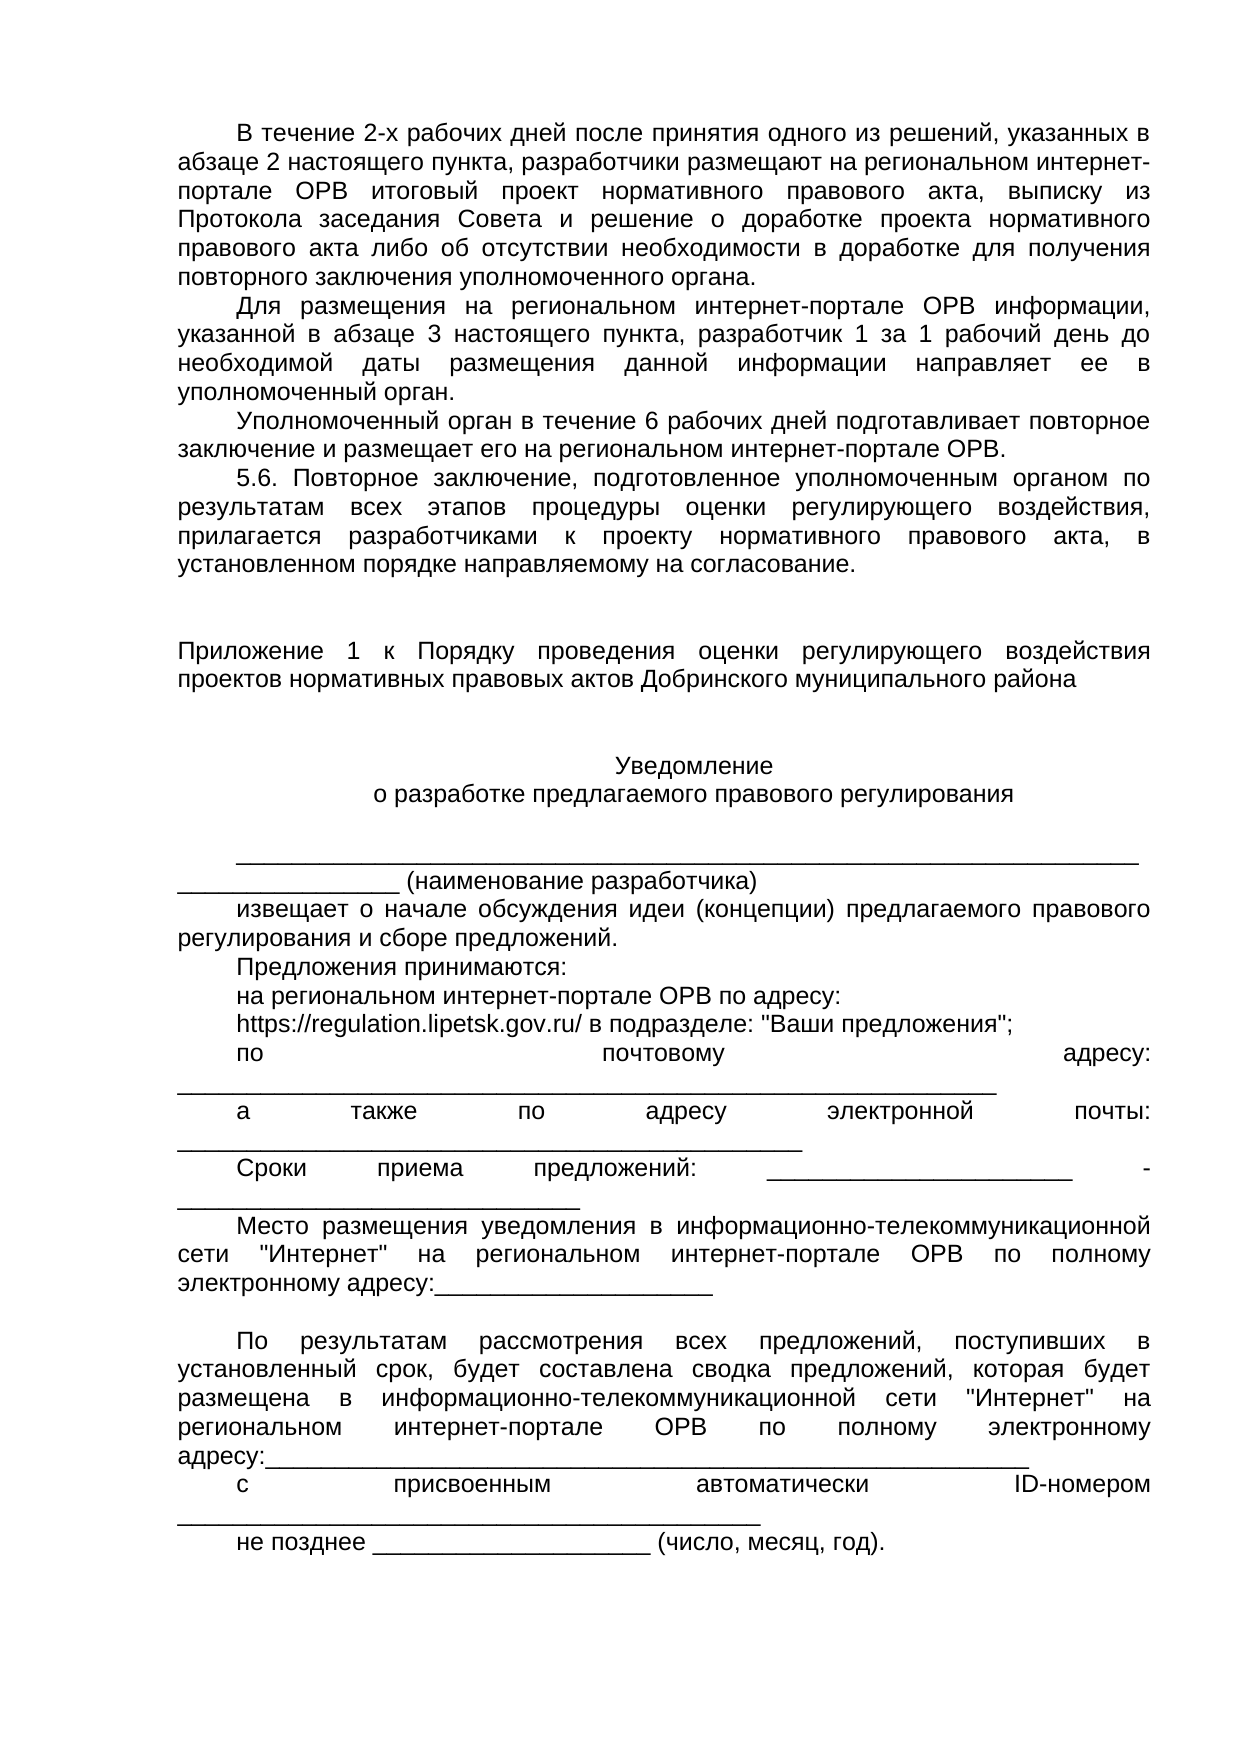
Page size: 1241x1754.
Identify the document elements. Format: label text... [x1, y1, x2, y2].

text по почтовому адресу: ___________________________________________________________ [177, 1038, 1152, 1096]
text Уполномоченный орган в течение 6 рабочих дней подготавливает повторное заключение и размещает его на региональном интернет-портале ОРВ. [177, 406, 1152, 463]
text о разработке предлагаемого правового регулирования [177, 779, 1152, 808]
text Сроки приема предложений: ______________________ - _____________________________ [177, 1153, 1152, 1211]
text По результатам рассмотрения всех предложений, поступивших в установленный срок, будет составлена сводка предложений, которая будет размещена в информационно-телекоммуникационной сети "Интернет" на региональном интернет-портале ОРВ по полному электронному адресу:_______________________________________________________ [177, 1326, 1152, 1469]
text Предложения принимаются: [177, 952, 1152, 981]
text Для размещения на региональном интернет-портале ОРВ информации, указанной в абзаце 3 настоящего пункта, разработчик 1 за 1 рабочий день до необходимой даты размещения данной информации направляет ее в уполномоченный орган. [177, 291, 1152, 406]
text на региональном интернет-портале ОРВ по адресу: [177, 981, 1152, 1009]
text Уведомление [177, 751, 1152, 779]
text 5.6. Повторное заключение, подготовленное уполномоченным органом по результатам всех этапов процедуры оценки регулирующего воздействия, прилагается разработчиками к проекту нормативного правового акта, в установленном порядке направляемому на согласование. [177, 463, 1152, 578]
text а также по адресу электронной почты: _____________________________________________ [177, 1096, 1152, 1153]
text Место размещения уведомления в информационно-телекоммуникационной сети "Интернет" на региональном интернет-портале ОРВ по полному электронному адресу:____________________ [177, 1211, 1152, 1297]
text Приложение 1 к Порядку проведения оценки регулирующего воздействия проектов нормативных правовых актов Добринского муниципального района [177, 636, 1152, 693]
text В течение 2-х рабочих дней после принятия одного из решений, указанных в абзаце 2 настоящего пункта, разработчики размещают на региональном интернет-портале ОРВ итоговый проект нормативного правового акта, выписку из Протокола заседания Совета и решение о доработке проекта нормативного правового акта либо об отсутствии необходимости в доработке для получения повторного заключения уполномоченного органа. [177, 118, 1152, 291]
text с присвоенным автоматически ID-номером __________________________________________ [177, 1469, 1152, 1527]
text не позднее ____________________ (число, месяц, год). [177, 1527, 1152, 1556]
text https://regulation.lipetsk.gov.ru/ в подразделе: "Ваши предложения"; [177, 1009, 1152, 1038]
text извещает о начале обсуждения идеи (концепции) предлагаемого правового регулирования и сборе предложений. [177, 894, 1152, 952]
text _________________________________________________________________________________ (наименование разработчика) [177, 837, 1152, 894]
